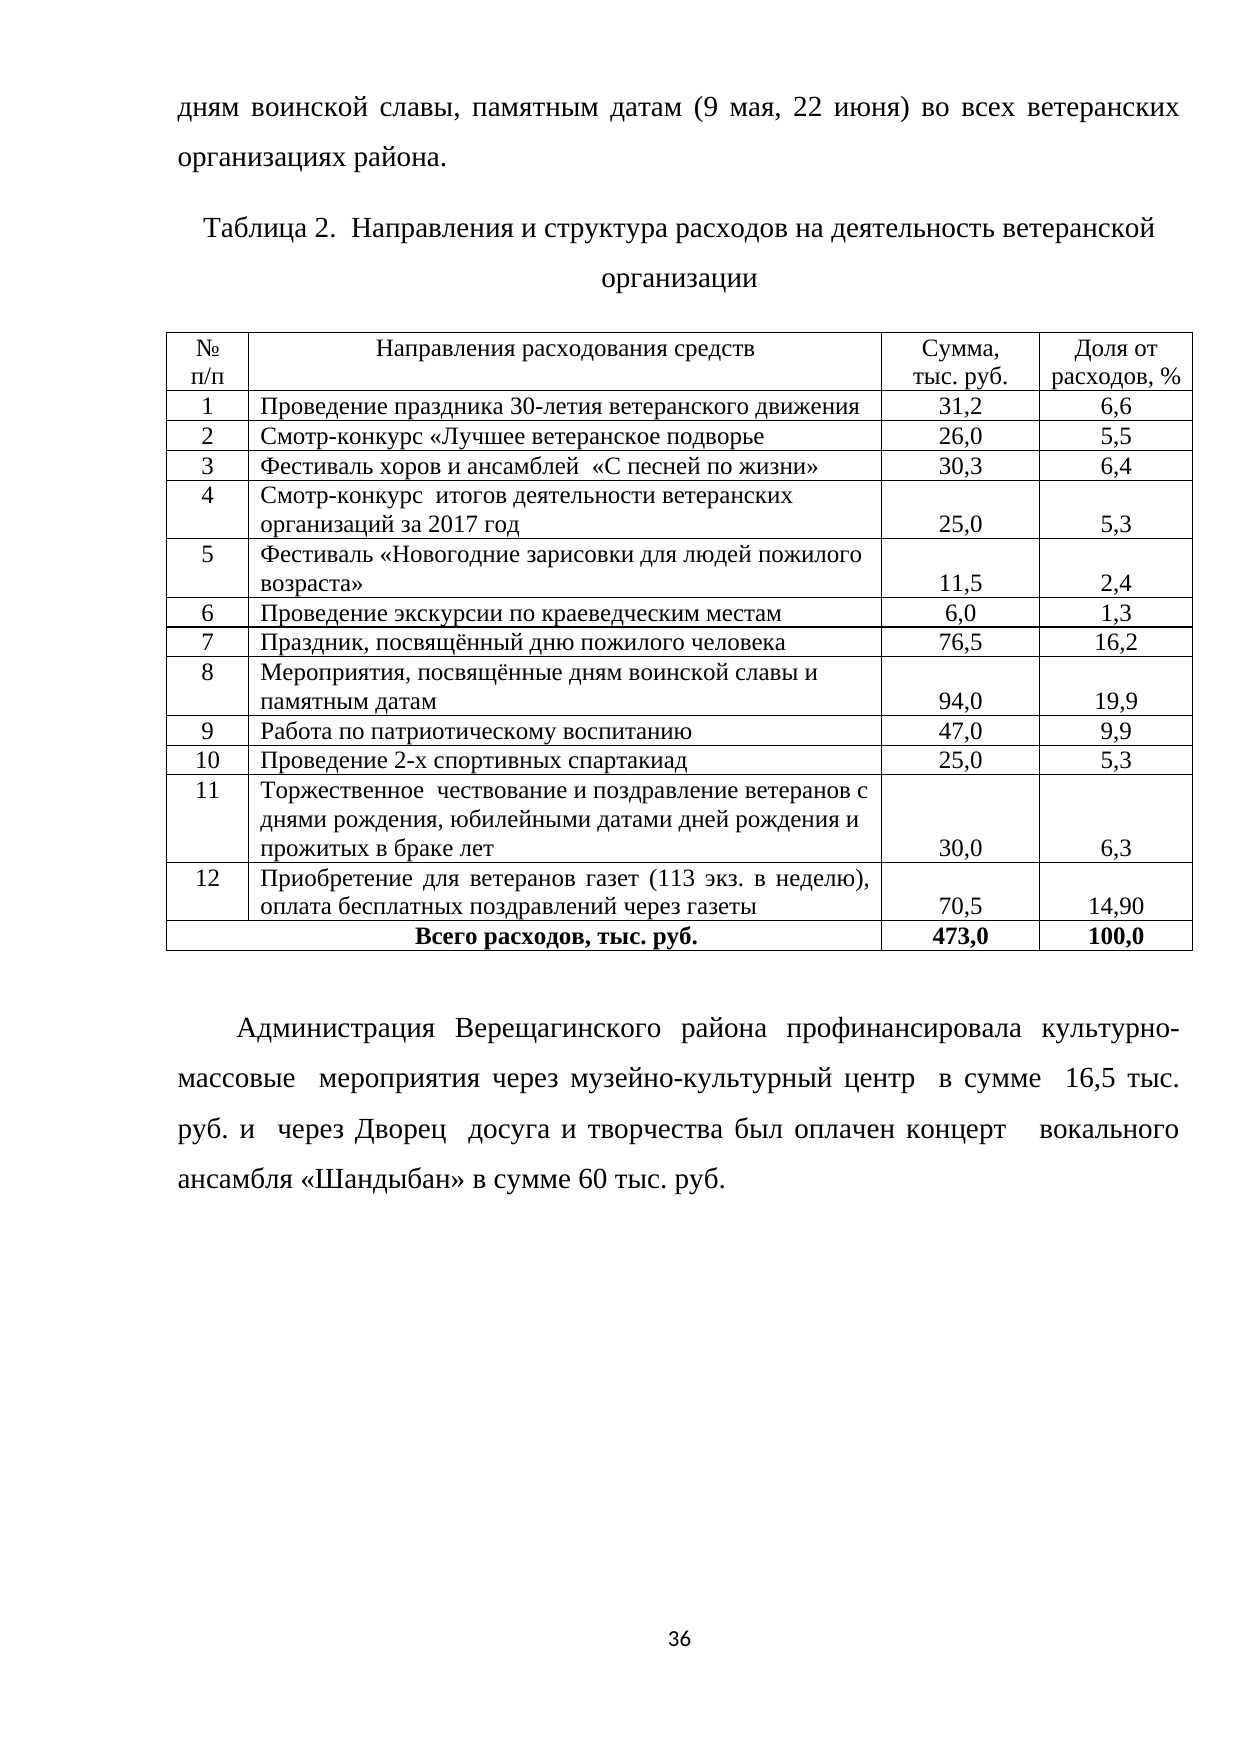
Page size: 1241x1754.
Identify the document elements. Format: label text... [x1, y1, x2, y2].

table_cell 26,0 [882, 421, 1039, 450]
table_cell 100,0 [1040, 921, 1192, 950]
table_cell Проведение экскурсии по краеведческим местам [249, 598, 881, 626]
table_cell 1,3 [1040, 598, 1192, 626]
table_cell Работа по патриотическому воспитанию [249, 716, 881, 744]
table_cell 30,0 [882, 775, 1039, 862]
table_cell 11,5 [882, 539, 1039, 597]
table_header Направления расходования средств [249, 333, 881, 390]
table_cell 1 [167, 391, 248, 420]
table_cell 25,0 [882, 481, 1039, 538]
table_cell 7 [167, 628, 248, 656]
table_cell 25,0 [882, 746, 1039, 774]
table_cell 16,2 [1040, 628, 1192, 656]
table_cell 5,3 [1040, 481, 1192, 538]
table_cell 8 [167, 657, 248, 715]
table_cell 2 [167, 421, 248, 450]
table_cell 5 [167, 539, 248, 597]
table_cell 9,9 [1040, 716, 1192, 744]
table_cell Всего расходов, тыс. руб. [167, 921, 881, 950]
table_header № п/п [167, 333, 248, 390]
table_header Сумма, тыс. руб. [882, 333, 1039, 390]
table_cell 9 [167, 716, 248, 744]
table_cell Мероприятия, посвящённые дням воинской славы и памятным датам [249, 657, 881, 715]
table_cell 6,3 [1040, 775, 1192, 862]
table_cell Приобретение для ветеранов газет (113 экз. в неделю), оплата бесплатных поздравлений через газеты [249, 863, 881, 920]
table_cell 5,5 [1040, 421, 1192, 450]
table_cell Фестиваль «Новогодние зарисовки для людей пожилого возраста» [249, 539, 881, 597]
table_header Доля от расходов, % [1040, 333, 1192, 390]
table_cell 6,0 [882, 598, 1039, 626]
table_cell 473,0 [882, 921, 1039, 950]
table_cell 76,5 [882, 628, 1039, 656]
text Администрация Верещагинского района профинансировала культурно-массовые мероприятия через музейно-культурный центр в сумме 16,5 тыс. руб. и через Дворец досуга и творчества был оплачен концерт вокального ансамбля «Шандыбан» в сумме 60 тыс. руб. [177, 1010, 1181, 1195]
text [177, 89, 1181, 172]
table_cell 30,3 [882, 451, 1039, 479]
table_cell 94,0 [882, 657, 1039, 715]
table_cell 6 [167, 598, 248, 626]
table_cell 10 [167, 746, 248, 774]
table_cell Смотр-конкурс «Лучшее ветеранское подворье [249, 421, 881, 450]
text Таблица 2. Направления и структура расходов на деятельность ветеранской организации [177, 210, 1181, 294]
table_cell Проведение праздника 30-летия ветеранского движения [249, 391, 881, 420]
table_cell 47,0 [882, 716, 1039, 744]
table_cell 5,3 [1040, 746, 1192, 774]
table_cell Фестиваль хоров и ансамблей «С песней по жизни» [249, 451, 881, 479]
table_cell 11 [167, 775, 248, 862]
table_cell Проведение 2-х спортивных спартакиад [249, 746, 881, 774]
table_cell Торжественное чествование и поздравление ветеранов с днями рождения, юбилейными датами дней рождения и прожитых в браке лет [249, 775, 881, 862]
table_cell 70,5 [882, 863, 1039, 920]
table_cell 4 [167, 481, 248, 538]
table_cell 3 [167, 451, 248, 479]
table_cell 14,90 [1040, 863, 1192, 920]
table_cell Смотр-конкурс итогов деятельности ветеранских организаций за 2017 год [249, 481, 881, 538]
table_cell 19,9 [1040, 657, 1192, 715]
table_cell 31,2 [882, 391, 1039, 420]
table_cell 2,4 [1040, 539, 1192, 597]
table_cell 6,4 [1040, 451, 1192, 479]
table_cell Праздник, посвящённый дню пожилого человека [249, 628, 881, 656]
table_cell 6,6 [1040, 391, 1192, 420]
table_cell 12 [167, 863, 248, 920]
